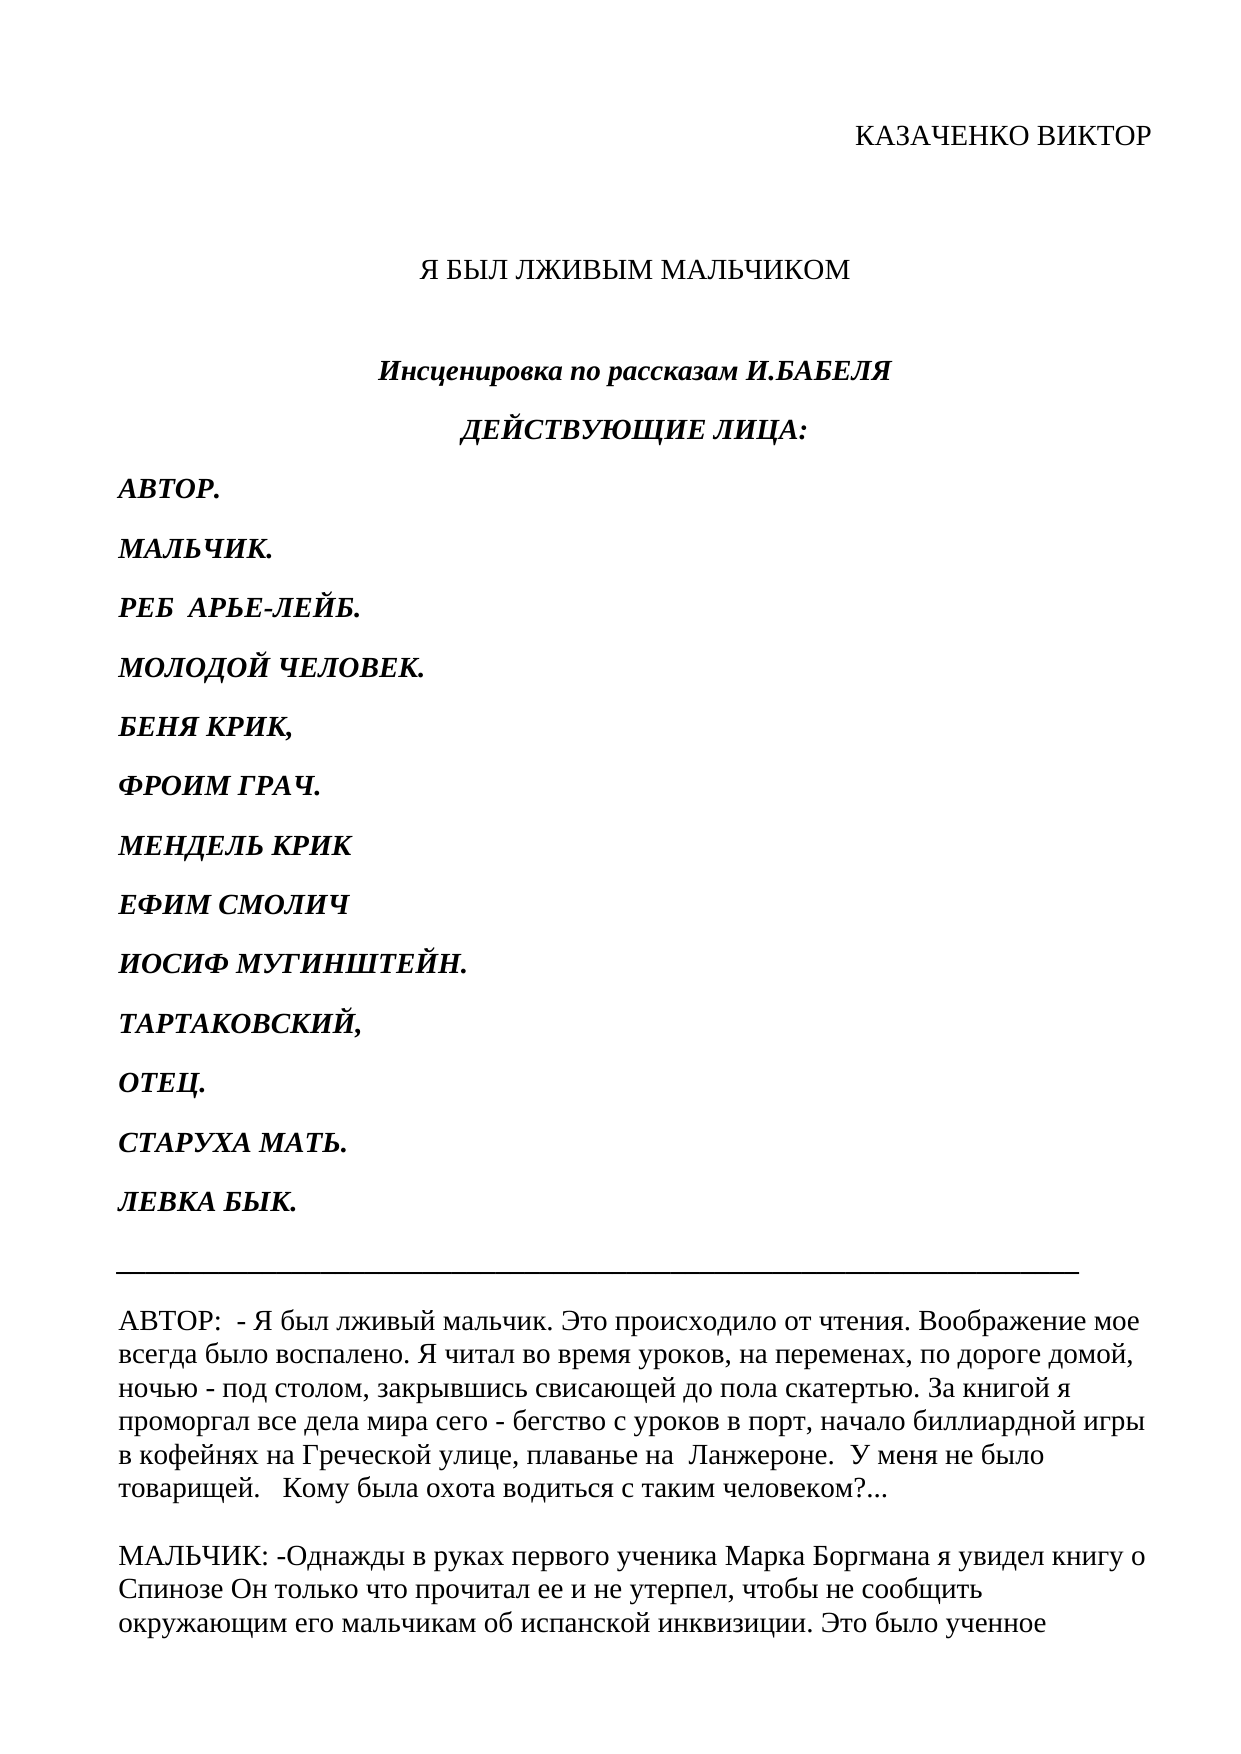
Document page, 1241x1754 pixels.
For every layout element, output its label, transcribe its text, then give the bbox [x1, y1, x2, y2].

text ФРОИМ ГРАЧ. [118, 768, 1152, 802]
text ОТЕЦ. [118, 1065, 1152, 1099]
text АВТОР: - Я был лживый мальчик. Это происходило от чтения. Воображение мое всегда было воспалено. Я читал во время уроков, на переменах, по дороге домой, ночью - под столом, закрывшись свисающей до пола скатертью. За книгой я проморгал все дела мира сего - бегство с уроков в порт, начало биллиардной игры в кофейнях на Греческой улице, плаванье на Ланжероне. У меня не было товарищей. Кому была охота водиться с таким человеком?... [118, 1303, 1152, 1504]
text СТАРУХА МАТЬ. [118, 1125, 1152, 1158]
text Я БЫЛ ЛЖИВЫМ МАЛЬЧИКОМ [118, 252, 1152, 286]
text РЕБ АРЬЕ-ЛЕЙБ. [118, 590, 1152, 624]
text МАЛЬЧИК. [118, 531, 1152, 564]
text МЕНДЕЛЬ КРИК [118, 828, 1152, 861]
text __________________________________________________________________ [118, 1243, 1152, 1277]
text БЕНЯ КРИК, [118, 709, 1152, 743]
text МОЛОДОЙ ЧЕЛОВЕК. [118, 650, 1152, 683]
text ЛЕВКА БЫК. [118, 1184, 1152, 1218]
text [118, 1538, 1152, 1638]
text КАЗАЧЕНКО ВИКТОР [118, 118, 1152, 152]
text Инсценировка по рассказам И.БАБЕЛЯ [118, 353, 1152, 386]
text ИОСИФ МУГИНШТЕЙН. [118, 947, 1152, 980]
text ЕФИМ СМОЛИЧ [118, 887, 1152, 921]
text ТАРТАКОВСКИЙ, [118, 1006, 1152, 1039]
text ДЕЙСТВУЮЩИЕ ЛИЦА: [118, 412, 1152, 446]
text АВТОР. [118, 472, 1152, 505]
